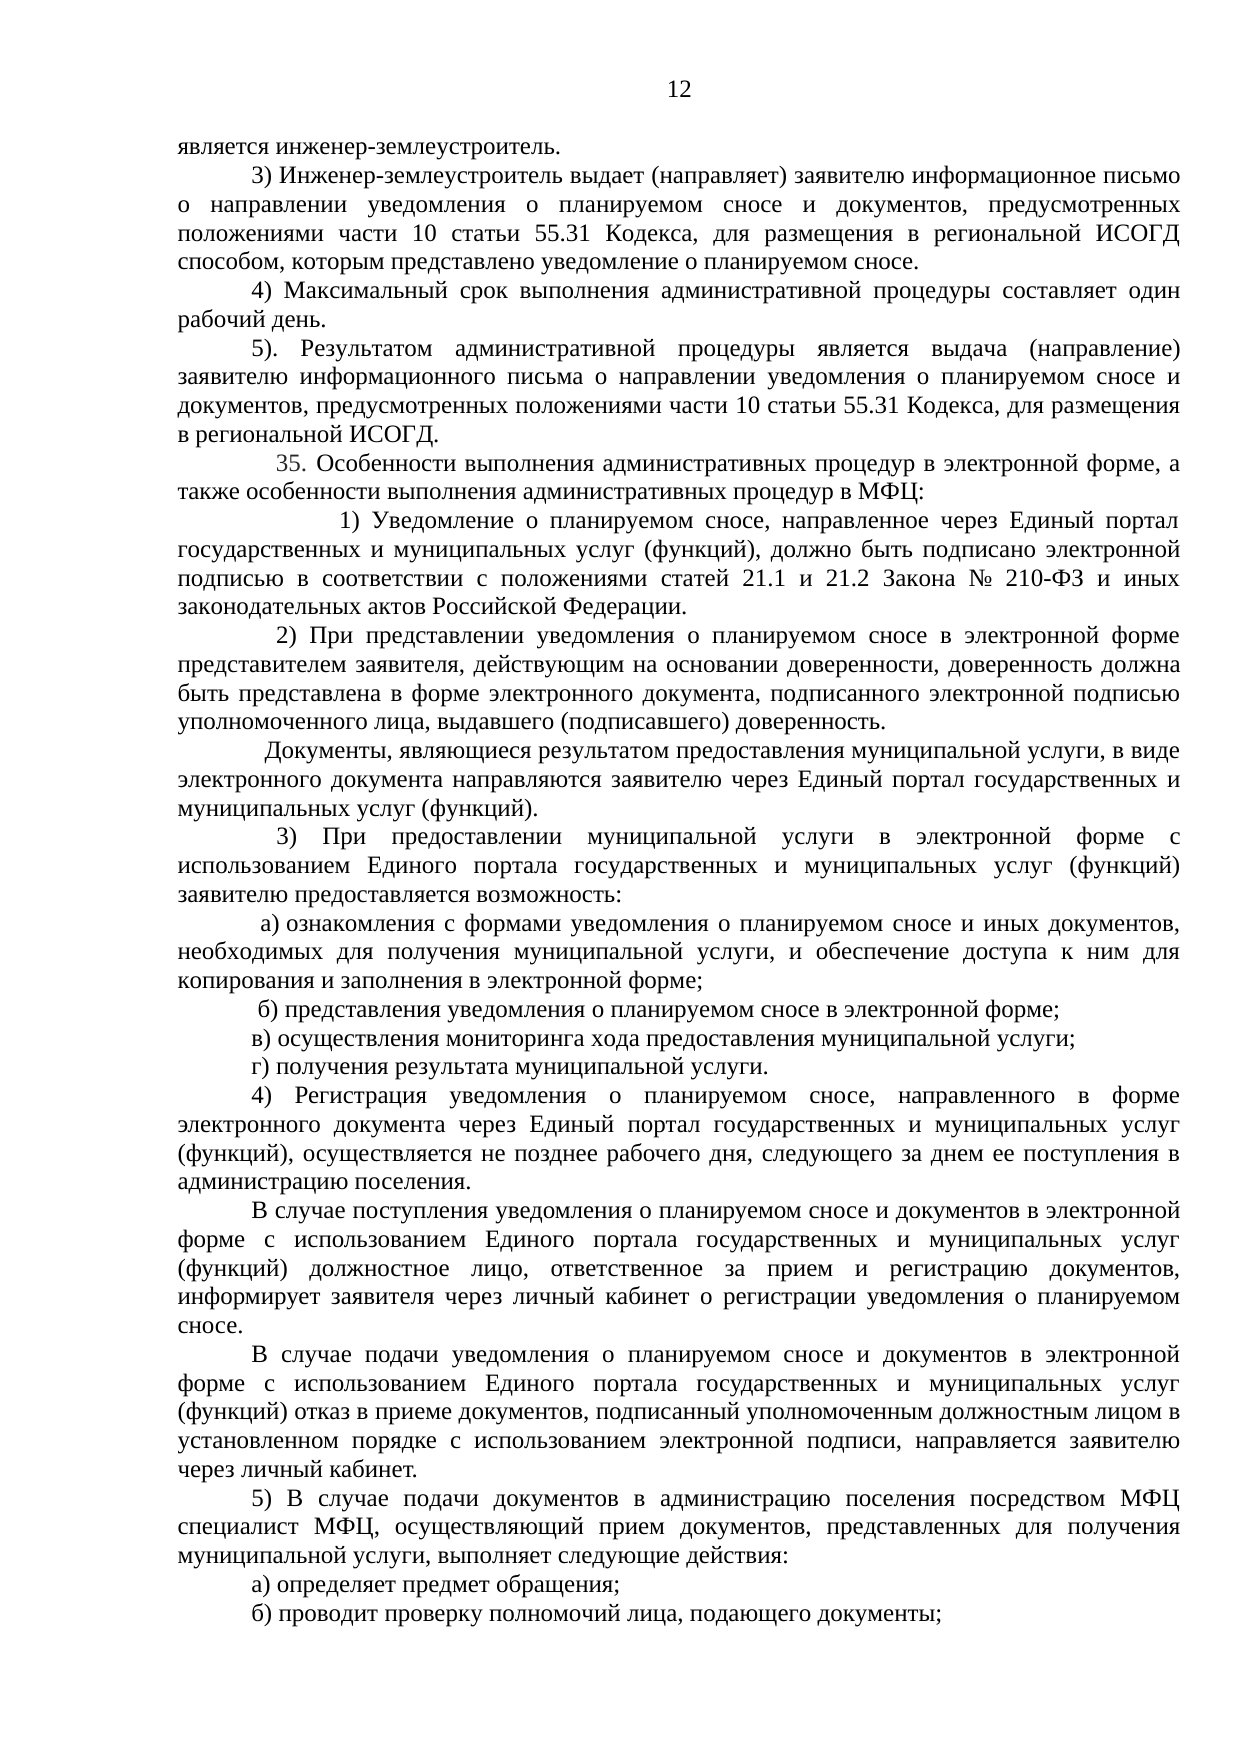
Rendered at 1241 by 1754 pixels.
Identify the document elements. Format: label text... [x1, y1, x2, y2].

text 4) Регистрация уведомления о планируемом сносе, направленного в форме электронного документа через Единый портал государственных и муниципальных услуг (функций), осуществляется не позднее рабочего дня, следующего за днем ее поступления в администрацию поселения. [177, 1080, 1181, 1195]
text 3) При предоставлении муниципальной услуги в электронной форме с использованием Единого портала государственных и муниципальных услуг (функций) заявителю предоставляется возможность: [177, 821, 1181, 908]
text в) осуществления мониторинга хода предоставления муниципальной услуги; [177, 1023, 1181, 1051]
text г) получения результата муниципальной услуги. [177, 1051, 1181, 1080]
text 35. Особенности выполнения административных процедур в электронной форме, а также особенности выполнения административных процедур в МФЦ: [177, 448, 1181, 505]
text 2) При представлении уведомления о планируемом сносе в электронной форме представителем заявителя, действующим на основании доверенности, доверенность должна быть представлена в форме электронного документа, подписанного электронной подписью уполномоченного лица, выдавшего (подписавшего) доверенность. [177, 620, 1181, 735]
text Документы, являющиеся результатом предоставления муниципальной услуги, в виде электронного документа направляются заявителю через Единый портал государственных и муниципальных услуг (функций). [177, 735, 1181, 821]
text 5) В случае подачи документов в администрацию поселения посредством МФЦ специалист МФЦ, осуществляющий прием документов, представленных для получения муниципальной услуги, выполняет следующие действия: [177, 1483, 1181, 1569]
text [177, 131, 1181, 160]
text 5). Результатом административной процедуры является выдача (направление) заявителю информационного письма о направлении уведомления о планируемом сносе и документов, предусмотренных положениями части 10 статьи 55.31 Кодекса, для размещения в региональной ИСОГД. [177, 333, 1181, 448]
text В случае поступления уведомления о планируемом сносе и документов в электронной форме с использованием Единого портала государственных и муниципальных услуг (функций) должностное лицо, ответственное за прием и регистрацию документов, информирует заявителя через личный кабинет о регистрации уведомления о планируемом сносе. [177, 1195, 1181, 1339]
text В случае подачи уведомления о планируемом сносе и документов в электронной форме с использованием Единого портала государственных и муниципальных услуг (функций) отказ в приеме документов, подписанный уполномоченным должностным лицом в установленном порядке с использованием электронной подписи, направляется заявителю через личный кабинет. [177, 1339, 1181, 1483]
text 1) Уведомление о планируемом сносе, направленное через Единый портал государственных и муниципальных услуг (функций), должно быть подписано электронной подписью в соответствии с положениями статей 21.1 и 21.2 Закона № 210-ФЗ и иных законодательных актов Российской Федерации. [177, 505, 1181, 620]
text б) представления уведомления о планируемом сносе в электронной форме; [177, 994, 1181, 1023]
text а) определяет предмет обращения; [177, 1569, 1181, 1598]
text 4) Максимальный срок выполнения административной процедуры составляет один рабочий день. [177, 275, 1181, 333]
text б) проводит проверку полномочий лица, подающего документы; [177, 1598, 1181, 1626]
text 3) Инженер-землеустроитель выдает (направляет) заявителю информационное письмо о направлении уведомления о планируемом сносе и документов, предусмотренных положениями части 10 статьи 55.31 Кодекса, для размещения в региональной ИСОГД способом, которым представлено уведомление о планируемом сносе. [177, 160, 1181, 275]
text а) ознакомления с формами уведомления о планируемом сносе и иных документов, необходимых для получения муниципальной услуги, и обеспечение доступа к ним для копирования и заполнения в электронной форме; [177, 908, 1181, 994]
